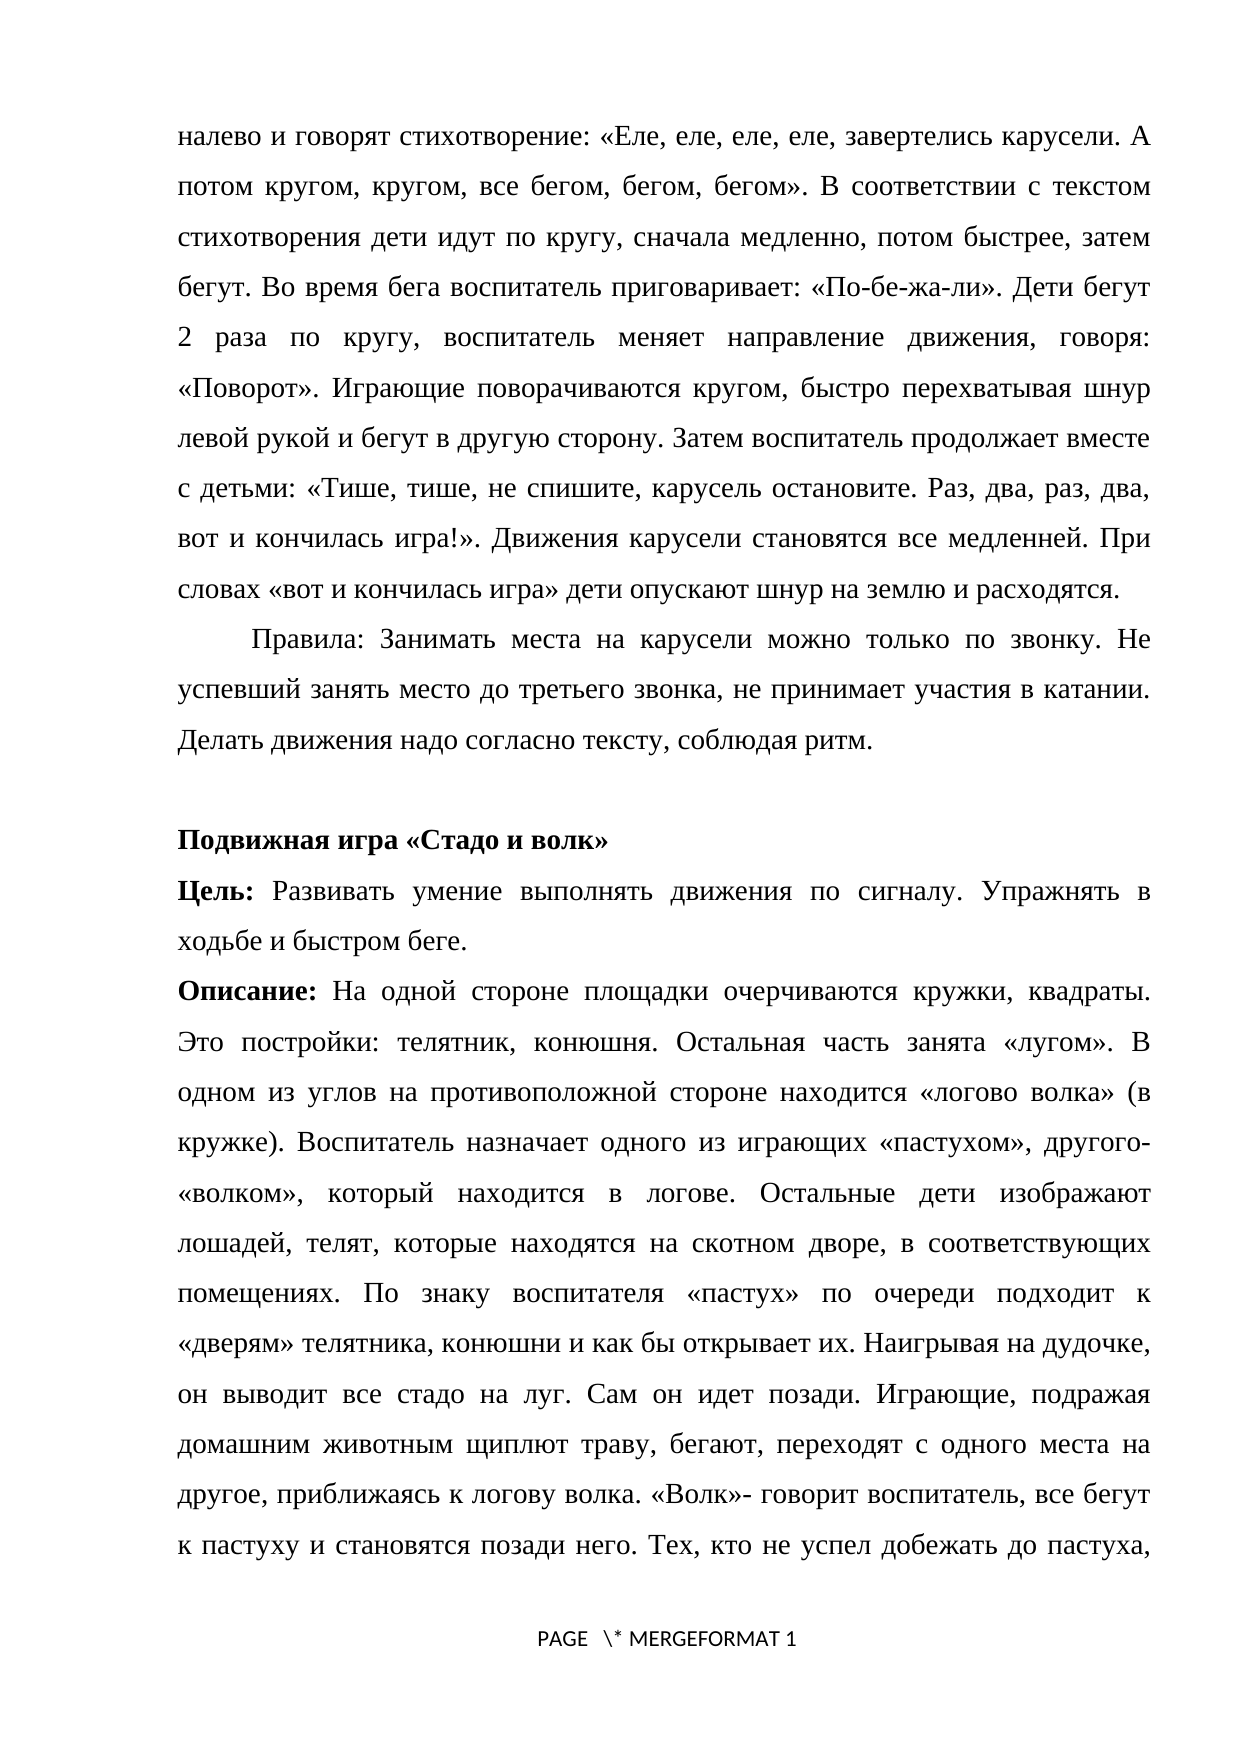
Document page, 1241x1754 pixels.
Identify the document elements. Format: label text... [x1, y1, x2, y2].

text Подвижная игра «Стадо и волк» [177, 822, 1152, 856]
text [177, 118, 1152, 604]
text Цель: Развивать умение выполнять движения по сигналу. Упражнять в ходьбе и быстром беге. [177, 873, 1152, 957]
text Правила: Занимать места на карусели можно только по звонку. Не успевший занять место до третьего звонка, не принимает участия в катании. Делать движения надо согласно тексту, соблюдая ритм. [177, 621, 1152, 755]
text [177, 973, 1152, 1560]
